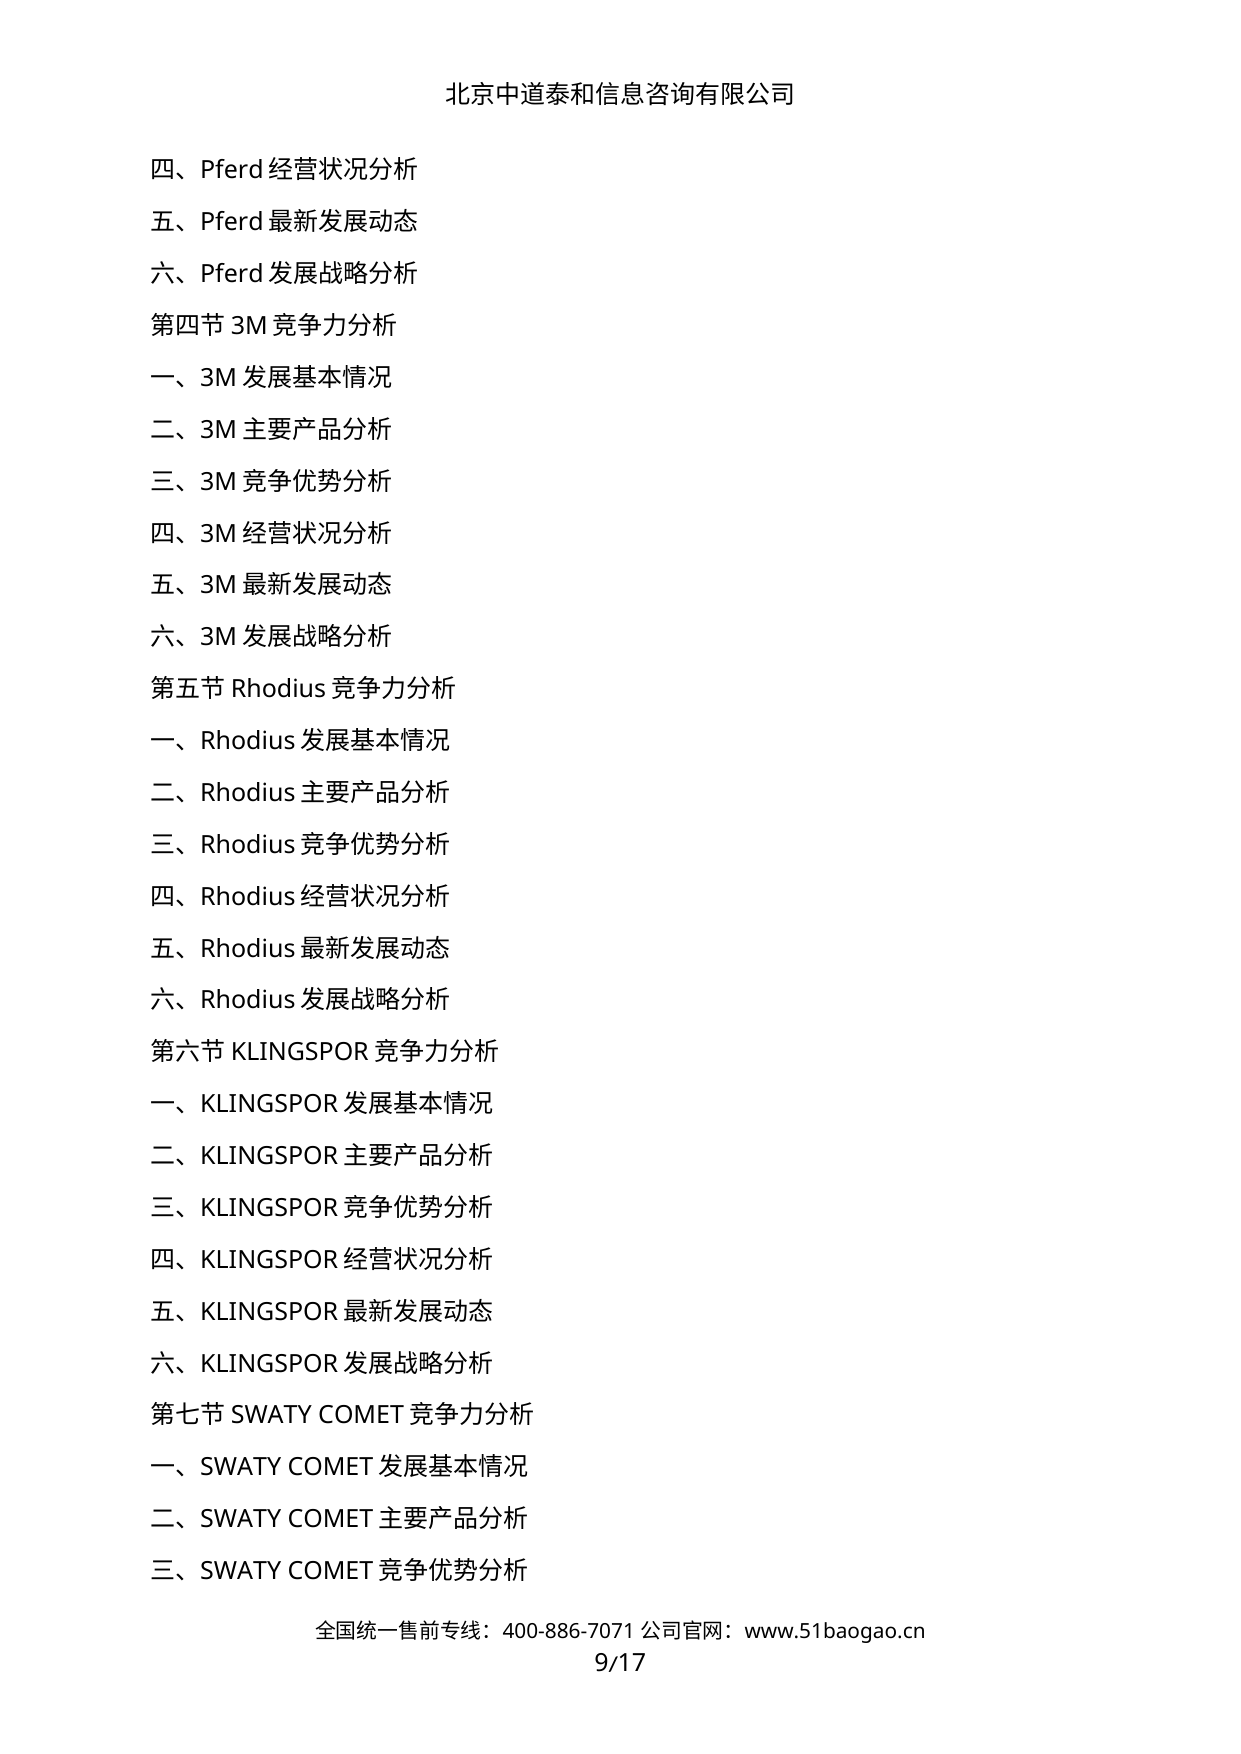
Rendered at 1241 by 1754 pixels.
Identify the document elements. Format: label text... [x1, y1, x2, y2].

text 四、KLINGSPOR经营状况分析 [150, 1239, 1090, 1276]
text 第五节 Rhodius竞争力分析 [150, 669, 1090, 705]
text 三、3M竞争优势分析 [150, 461, 1090, 497]
text 三、Rhodius竞争优势分析 [150, 824, 1090, 861]
text 二、Rhodius主要产品分析 [150, 772, 1090, 809]
text 第六节 KLINGSPOR竞争力分析 [150, 1032, 1090, 1068]
text 一、KLINGSPOR发展基本情况 [150, 1084, 1090, 1120]
text 二、3M主要产品分析 [150, 409, 1090, 446]
text 四、3M经营状况分析 [150, 513, 1090, 549]
text 三、KLINGSPOR竞争优势分析 [150, 1187, 1090, 1224]
text 五、KLINGSPOR最新发展动态 [150, 1291, 1090, 1327]
text 五、3M最新发展动态 [150, 565, 1090, 601]
text 一、SWATY COMET发展基本情况 [150, 1447, 1090, 1483]
text 第四节 3M竞争力分析 [150, 306, 1090, 342]
text 六、KLINGSPOR发展战略分析 [150, 1343, 1090, 1379]
text 一、Rhodius发展基本情况 [150, 721, 1090, 757]
text 二、SWATY COMET主要产品分析 [150, 1499, 1090, 1535]
text 六、3M发展战略分析 [150, 617, 1090, 653]
text 一、3M发展基本情况 [150, 357, 1090, 394]
text 二、KLINGSPOR主要产品分析 [150, 1136, 1090, 1172]
text 六、Rhodius发展战略分析 [150, 980, 1090, 1016]
text 第七节 SWATY COMET竞争力分析 [150, 1395, 1090, 1431]
text 四、Rhodius经营状况分析 [150, 876, 1090, 912]
text 五、Rhodius最新发展动态 [150, 928, 1090, 964]
text 六、Pferd发展战略分析 [150, 254, 1090, 290]
text 四、Pferd经营状况分析 [150, 150, 1090, 186]
text 五、Pferd最新发展动态 [150, 202, 1090, 238]
text 三、SWATY COMET竞争优势分析 [150, 1551, 1090, 1587]
